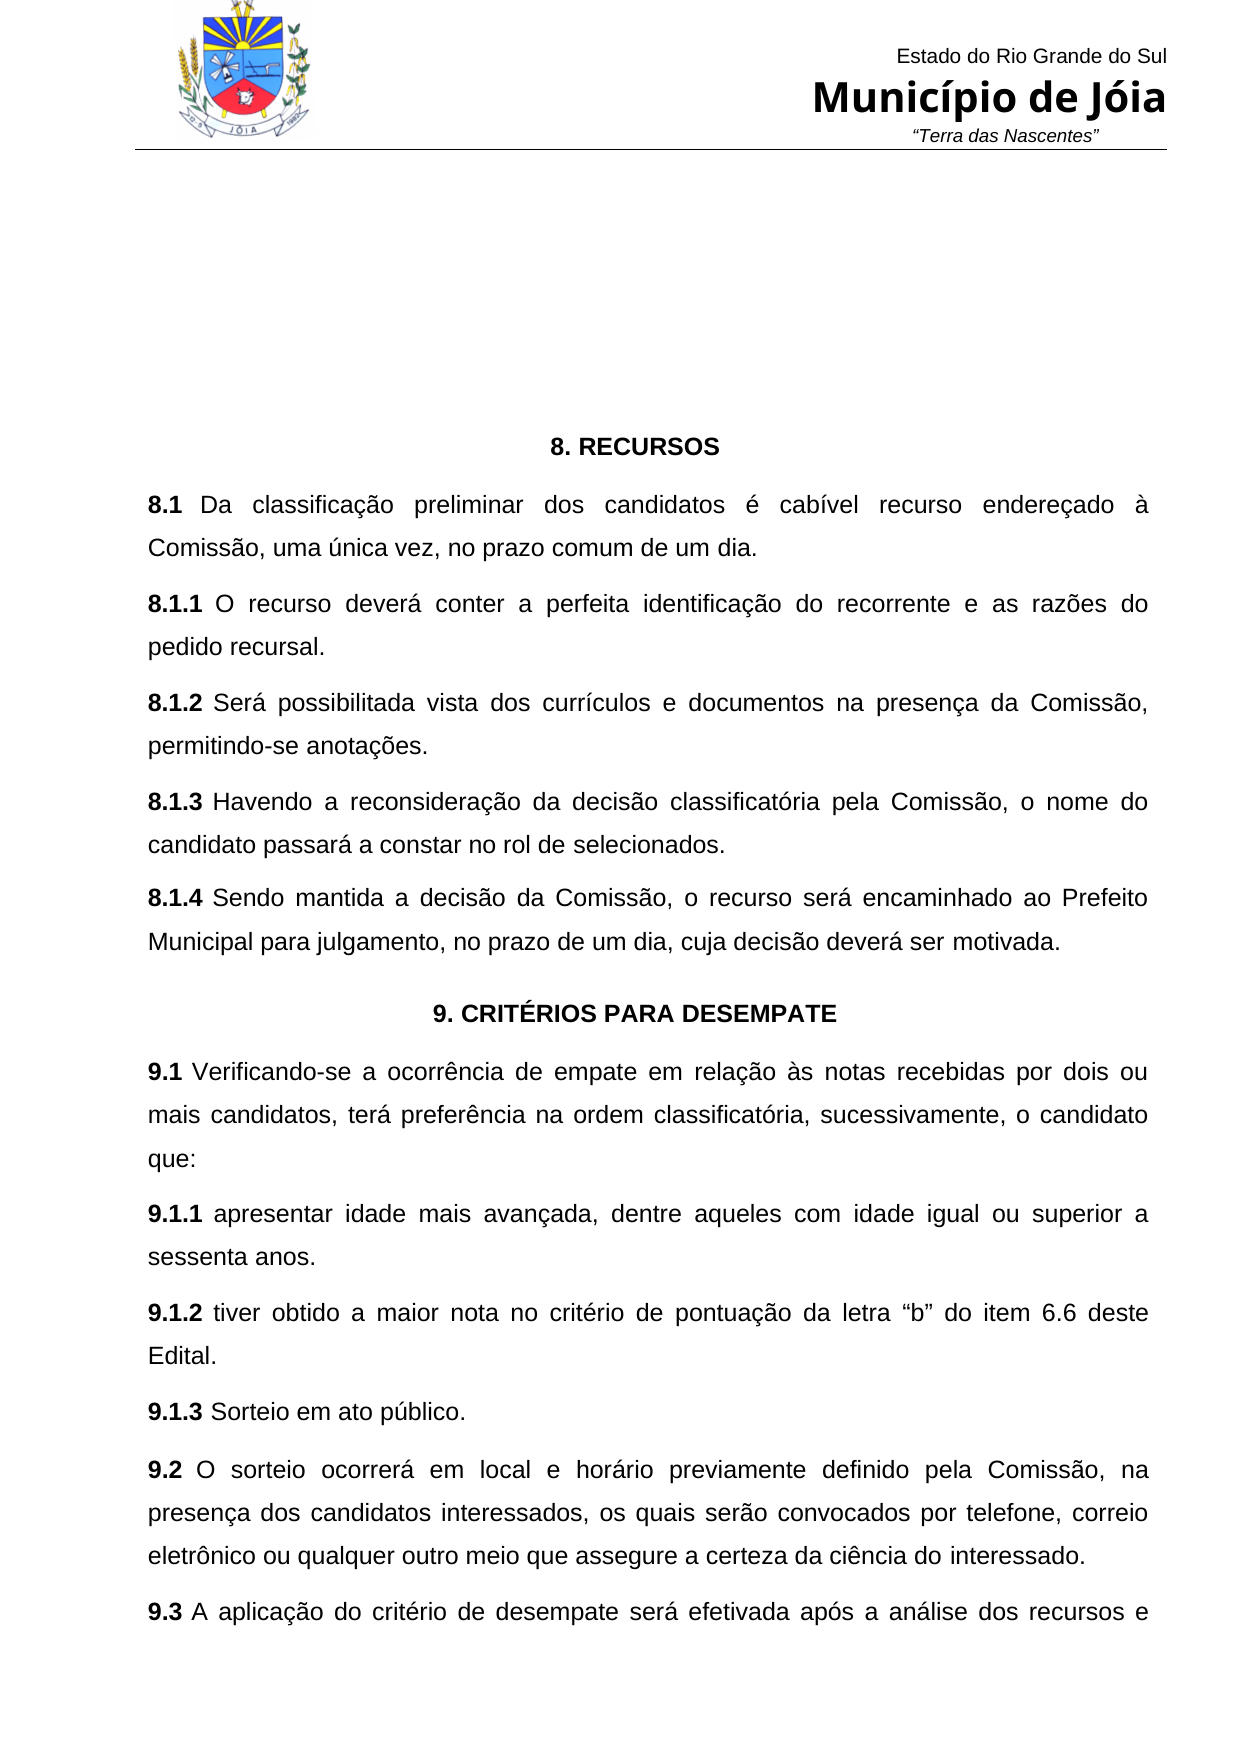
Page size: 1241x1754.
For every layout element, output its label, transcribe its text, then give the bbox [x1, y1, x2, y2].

list Sorteio em ato público. [148, 1397, 1167, 1425]
subtitle RECURSOS [550, 432, 1167, 461]
list Verificando-se a ocorrência de empate em relação às notas recebidas por dois ou mais candidatos, terá preferência na ordem classificatória, sucessivamente, o candidato que: [148, 1057, 1150, 1172]
list tiver obtido a maior nota no critério de pontuação da letra “b” do item 6.6 deste Edital. [148, 1298, 1150, 1370]
list Havendo a reconsideração da decisão classificatória pela Comissão, o nome do candidato passará a constar no rol de selecionados. [148, 787, 1150, 858]
list apresentar idade mais avançada, dentre aqueles com idade igual ou superior a sessenta anos. [148, 1199, 1150, 1271]
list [148, 1597, 1150, 1625]
list O sorteio ocorrerá em local e horário previamente definido pela Comissão, na presença dos candidatos interessados, os quais serão convocados por telefone, correio eletrônico ou qualquer outro meio que assegure a certeza da ciência do interessado. [148, 1454, 1150, 1569]
list O recurso deverá conter a perfeita identificação do recorrente e as razões do pedido recursal. [148, 589, 1150, 661]
list Sendo mantida a decisão da Comissão, o recurso será encaminhado ao Prefeito Municipal para julgamento, no prazo de um dia, cuja decisão deverá ser motivada. [148, 883, 1150, 955]
list Será possibilitada vista dos currículos e documentos na presença da Comissão, permitindo-se anotações. [148, 688, 1150, 760]
subtitle CRITÉRIOS PARA DESEMPATE [433, 999, 1167, 1028]
list Da classificação preliminar dos candidatos é cabível recurso endereçado à Comissão, uma única vez, no prazo comum de um dia. [148, 490, 1150, 562]
